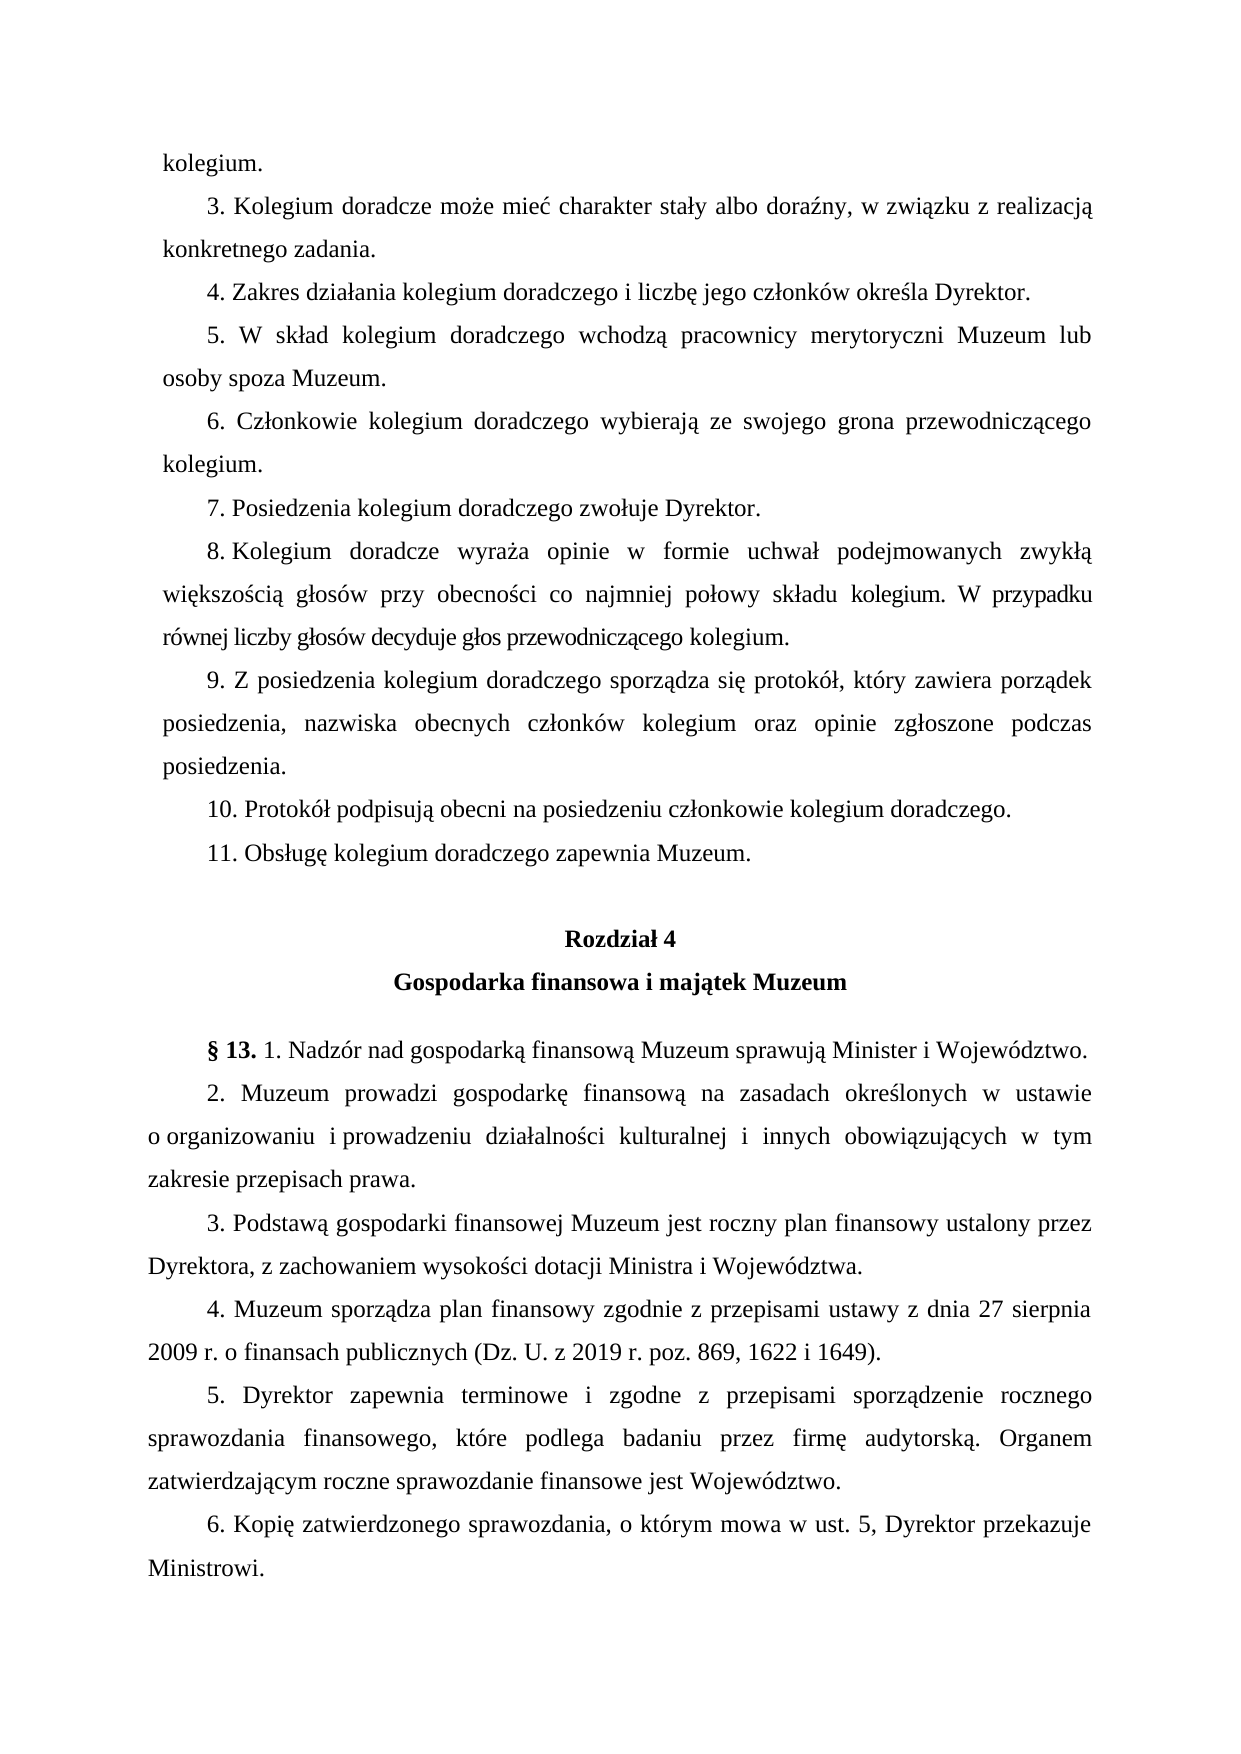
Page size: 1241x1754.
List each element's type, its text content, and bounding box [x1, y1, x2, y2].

text 5. W skład kolegium doradczego wchodzą pracownicy merytoryczni Muzeum lub osoby spoza Muzeum. [162, 320, 1093, 392]
text 3. Kolegium doradcze może mieć charakter stały albo doraźny, w związku z realizacją konkretnego zadania. [162, 191, 1093, 263]
text 2. Muzeum prowadzi gospodarkę finansową na zasadach określonych w ustawie o organizowaniu i prowadzeniu działalności kulturalnej i innych obowiązujących w tym zakresie przepisach prawa. [148, 1078, 1093, 1193]
text 9. Z posiedzenia kolegium doradczego sporządza się protokół, który zawiera porządek posiedzenia, nazwiska obecnych członków kolegium oraz opinie zgłoszone podczas posiedzenia. [162, 665, 1093, 780]
text 7. Posiedzenia kolegium doradczego zwołuje Dyrektor. [162, 493, 1093, 521]
text 3. Podstawą gospodarki finansowej Muzeum jest roczny plan finansowy ustalony przez Dyrektora, z zachowaniem wysokości dotacji Ministra i Województwa. [148, 1208, 1093, 1279]
text 5. Dyrektor zapewnia terminowe i zgodne z przepisami sporządzenie rocznego sprawozdania finansowego, które podlega badaniu przez firmę audytorską. Organem zatwierdzającym roczne sprawozdanie finansowe jest Województwo. [148, 1380, 1093, 1495]
text 8. Kolegium doradcze wyraża opinie w formie uchwał podejmowanych zwykłą większością głosów przy obecności co najmniej połowy składu kolegium. W przypadku równej liczby głosów decyduje głos przewodniczącego kolegium. [162, 536, 1093, 651]
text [162, 148, 1093, 176]
text 6. Członkowie kolegium doradczego wybierają ze swojego grona przewodniczącego kolegium. [162, 406, 1093, 478]
text 11. Obsługę kolegium doradczego zapewnia Muzeum. [162, 838, 1093, 866]
text Rozdział 4 [148, 924, 1093, 953]
text Gospodarka finansowa i majątek Muzeum [148, 967, 1093, 996]
text 4. Muzeum sporządza plan finansowy zgodnie z przepisami ustawy z dnia 27 sierpnia 2009 r. o finansach publicznych (Dz. U. z 2019 r. poz. 869, 1622 i 1649). [148, 1294, 1093, 1366]
text 6. Kopię zatwierdzonego sprawozdania, o którym mowa w ust. 5, Dyrektor przekazuje Ministrowi. [148, 1509, 1093, 1581]
text § 13. 1. Nadzór nad gospodarką finansową Muzeum sprawują Minister i Województwo. [148, 1035, 1093, 1064]
text 10. Protokół podpisują obecni na posiedzeniu członkowie kolegium doradczego. [162, 794, 1093, 823]
text 4. Zakres działania kolegium doradczego i liczbę jego członków określa Dyrektor. [162, 277, 1093, 306]
